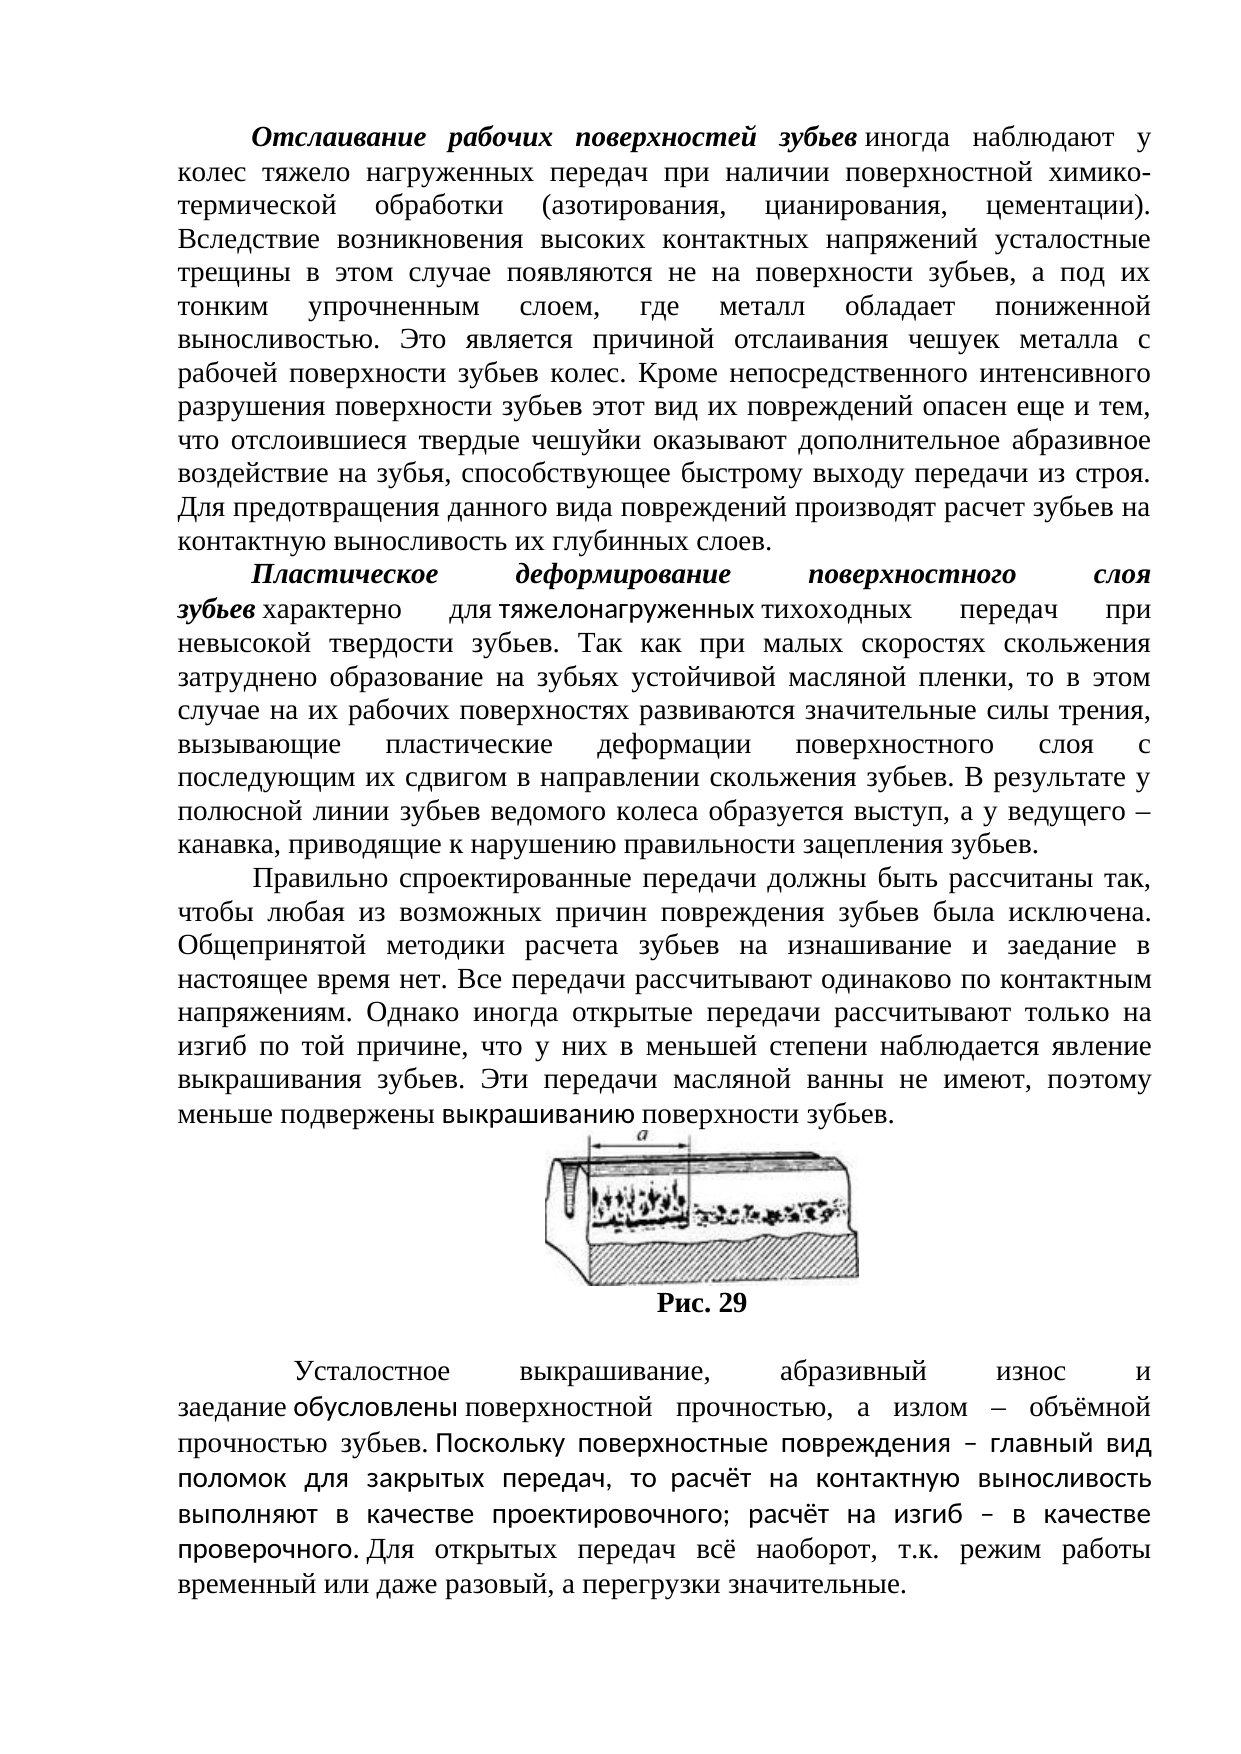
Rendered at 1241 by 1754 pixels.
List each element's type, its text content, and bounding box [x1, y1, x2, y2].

text Правильно спроектированные передачи должны быть рассчитаны так, чтобы любая из возможных причин повреждения зубьев была исключена. Общепринятой методики расчета зубьев на изнашивание и заедание в настоящее время нет. Все передачи рассчитывают одинаково по контактным напряжениям. Однако иногда открытые передачи рассчитывают только на изгиб по той причине, что у них в меньшей степени наблюдается явление выкрашивания зубьев. Эти передачи масляной ванны не имеют, поэтому меньше подвержены выкрашиванию поверхности зубьев. [177, 860, 1152, 1131]
picture [545, 1130, 859, 1286]
text Отслаивание рабочих поверхностей зубьев иногда наблюдают у колес тяжело нагруженных передач при наличии поверхностной химико-термической обработки (азотирования, цианирования, цементации). Вследствие возникновения высоких контактных напряжений усталостные трещины в этом случае появляются не на поверхности зубьев, а под их тонким упрочненным слоем, где металл обладает пониженной выносливостью. Это является причиной отслаивания чешуек металла с рабочей поверхности зубьев колес. Кроме непосредственного интенсивного разрушения поверхности зубьев этот вид их повреждений опасен еще и тем, что отслоившиеся твердые чешуйки оказывают дополнительное абразивное воздействие на зубья, способствующее быстрому выходу передачи из строя. Для предотвращения данного вида повреждений производят расчет зубьев на контактную выносливость их глубинных слоев. [177, 118, 1152, 556]
text Усталостное выкрашивание, абразивный износ и заедание обусловлены поверхностной прочностью, а излом – объёмной прочностью зубьев. Поскольку поверхностные повреждения – главный вид поломок для закрытых передач, то расчёт на контактную выносливость выполняют в качестве проектировочного; расчёт на изгиб – в качестве проверочного. Для открытых передач всё наоборот, т.к. режим работы временный или даже разовый, а перегрузки значительные. [177, 1352, 1152, 1600]
text Рис. 29 [177, 1285, 1152, 1319]
text Пластическое деформирование поверхностного слоя зубьев характерно для тяжелонагруженных тихоходных передач при невысокой твердости зубьев. Так как при малых скоростях скольжения затруднено образование на зубьях устойчивой масляной пленки, то в этом случае на их рабочих поверхностях развиваются значительные силы трения, вызывающие пластические деформации поверхностного слоя с последующим их сдвигом в направлении скольжения зубьев. В результате у полюсной линии зубьев ведомого колеса образуется выступ, а у ведущего – канавка, приводящие к нарушению правильности зацепления зубьев. [177, 556, 1152, 860]
